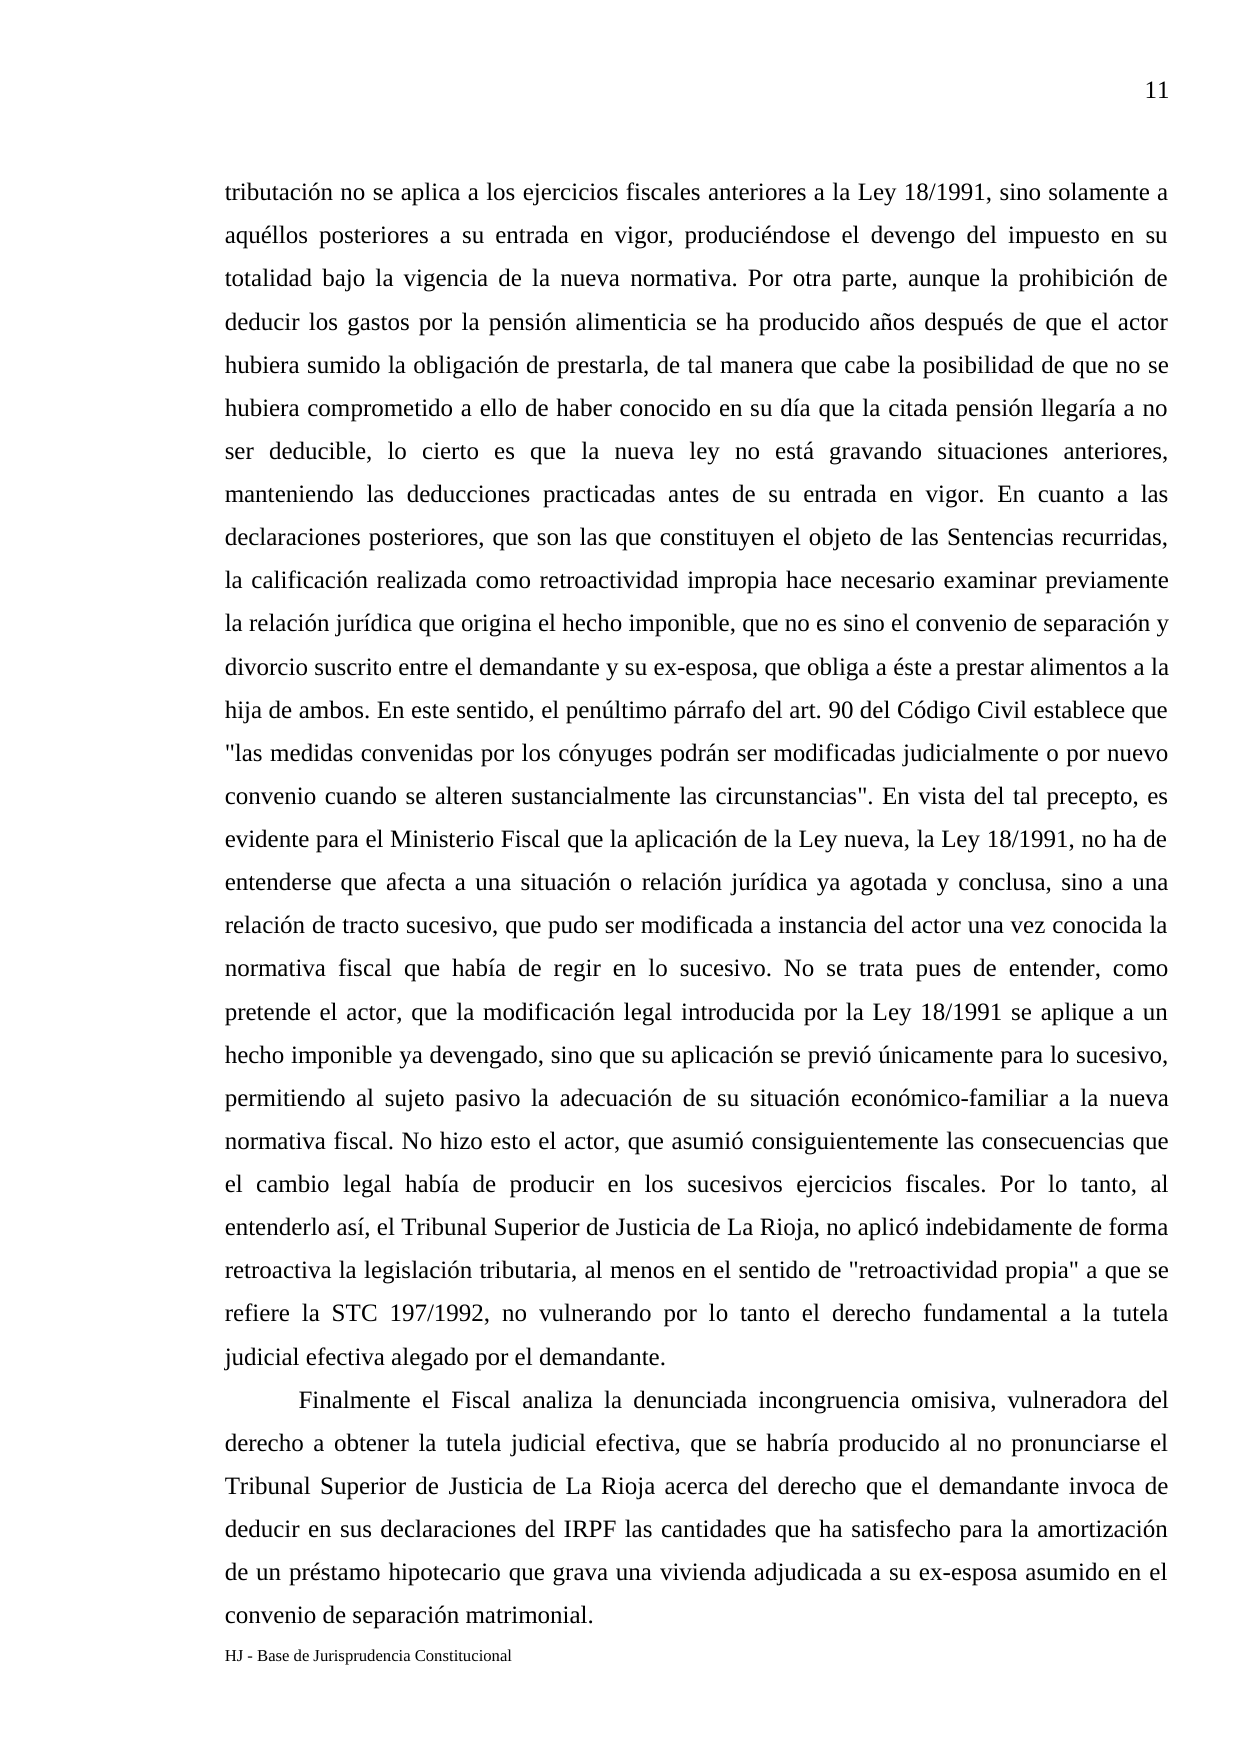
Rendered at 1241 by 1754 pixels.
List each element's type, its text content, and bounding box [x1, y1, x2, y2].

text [224, 177, 1169, 1370]
text Finalmente el Fiscal analiza la denunciada incongruencia omisiva, vulneradora del derecho a obtener la tutela judicial efectiva, que se habría producido al no pronunciarse el Tribunal Superior de Justicia de La Rioja acerca del derecho que el demandante invoca de deducir en sus declaraciones del IRPF las cantidades que ha satisfecho para la amortización de un préstamo hipotecario que grava una vivienda adjudicada a su ex-esposa asumido en el convenio de separación matrimonial. [224, 1385, 1169, 1629]
